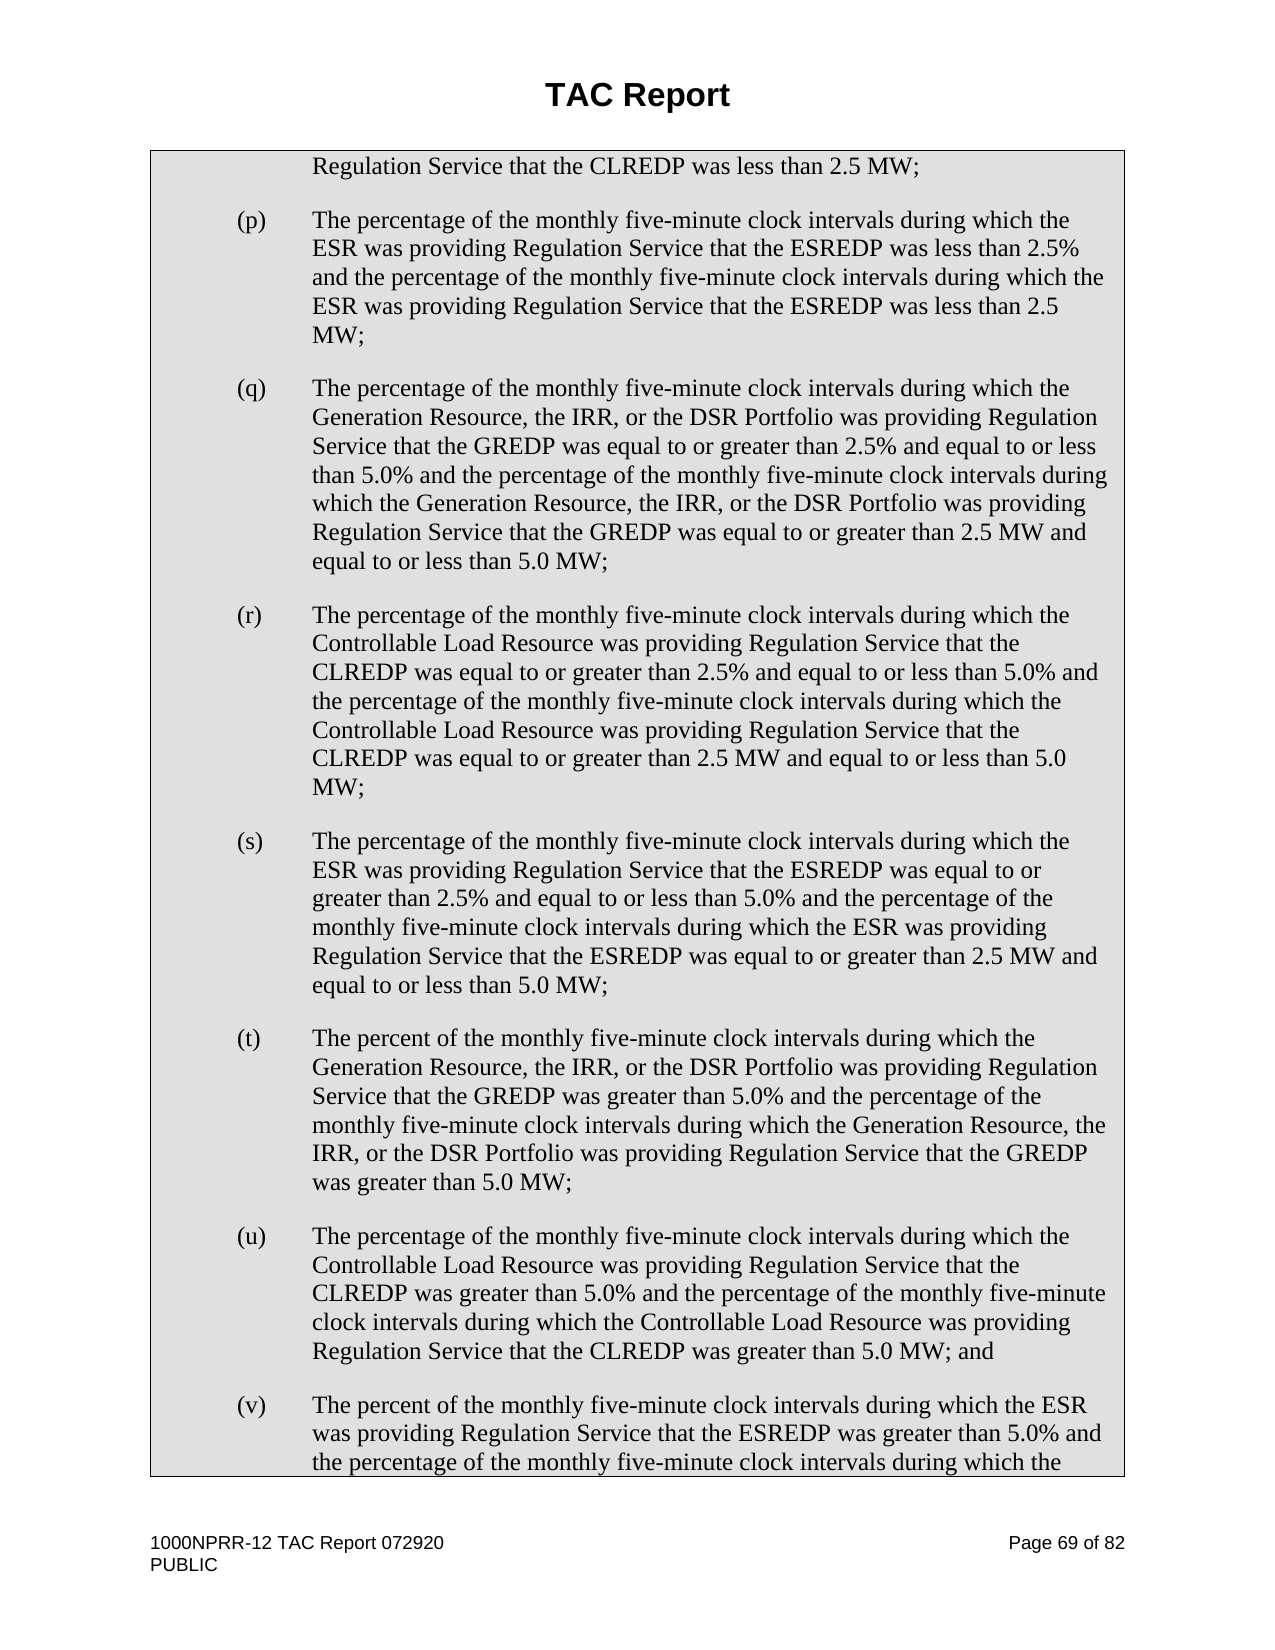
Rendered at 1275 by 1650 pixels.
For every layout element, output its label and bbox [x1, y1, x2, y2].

table_header [151, 151, 1124, 1476]
